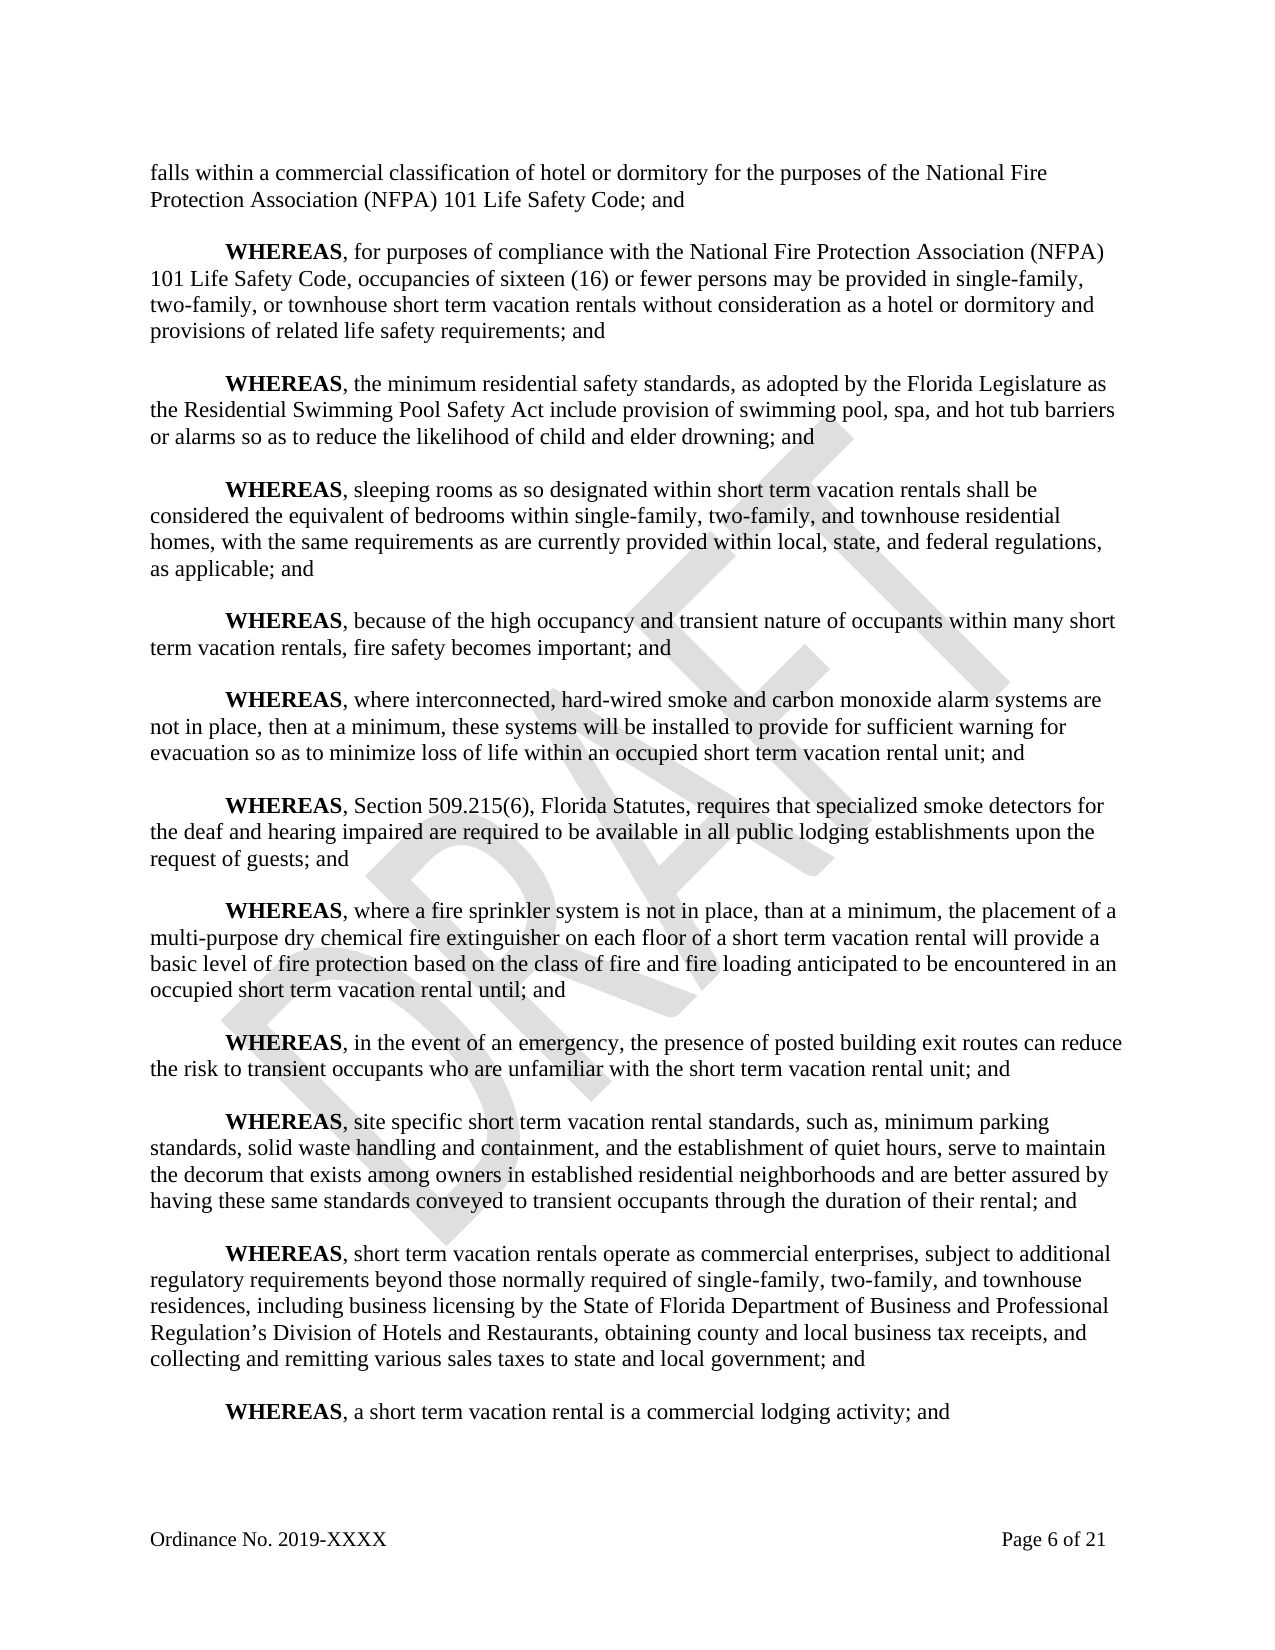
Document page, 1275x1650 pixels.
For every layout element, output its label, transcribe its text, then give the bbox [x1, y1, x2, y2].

text WHEREAS, a short term vacation rental is a commercial lodging activity; and [150, 1398, 1125, 1424]
text WHEREAS, where a fire sprinkler system is not in place, than at a minimum, the placement of a multi-purpose dry chemical fire extinguisher on each floor of a short term vacation rental will provide a basic level of fire protection based on the class of fire and fire loading anticipated to be encountered in an occupied short term vacation rental until; and [150, 897, 1125, 1003]
text WHEREAS, for purposes of compliance with the National Fire Protection Association (NFPA) 101 Life Safety Code, occupancies of sixteen (16) or fewer persons may be provided in single-family, two-family, or townhouse short term vacation rentals without consideration as a hotel or dormitory and provisions of related life safety requirements; and [150, 238, 1125, 344]
text WHEREAS, Section 509.215(6), Florida Statutes, requires that specialized smoke detectors for the deaf and hearing impaired are required to be available in all public lodging establishments upon the request of guests; and [150, 792, 1125, 871]
text WHEREAS, in the event of an emergency, the presence of posted building exit routes can reduce the risk to transient occupants who are unfamiliar with the short term vacation rental unit; and [150, 1029, 1125, 1082]
text WHEREAS, short term vacation rentals operate as commercial enterprises, subject to additional regulatory requirements beyond those normally required of single-family, two-family, and townhouse residences, including business licensing by the State of Florida Department of Business and Professional Regulation’s Division of Hotels and Restaurants, obtaining county and local business tax receipts, and collecting and remitting various sales taxes to state and local government; and [150, 1240, 1125, 1372]
text WHEREAS, the minimum residential safety standards, as adopted by the Florida Legislature as the Residential Swimming Pool Safety Act include provision of swimming pool, spa, and hot tub barriers or alarms so as to reduce the likelihood of child and elder drowning; and [150, 370, 1125, 449]
text WHEREAS, site specific short term vacation rental standards, such as, minimum parking standards, solid waste handling and containment, and the establishment of quiet hours, serve to maintain the decorum that exists among owners in established residential neighborhoods and are better assured by having these same standards conveyed to transient occupants through the duration of their rental; and [150, 1108, 1125, 1213]
text WHEREAS, sleeping rooms as so designated within short term vacation rentals shall be considered the equivalent of bedrooms within single-family, two-family, and townhouse residential homes, with the same requirements as are currently provided within local, state, and federal regulations, as applicable; and [150, 476, 1125, 581]
text WHEREAS, where interconnected, hard-wired smoke and carbon monoxide alarm systems are not in place, then at a minimum, these systems will be installed to provide for sufficient warning for evacuation so as to minimize loss of life within an occupied short term vacation rental unit; and [150, 686, 1125, 766]
text WHEREAS, because of the high occupancy and transient nature of occupants within many short term vacation rentals, fire safety becomes important; and [150, 607, 1125, 660]
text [150, 159, 1125, 212]
